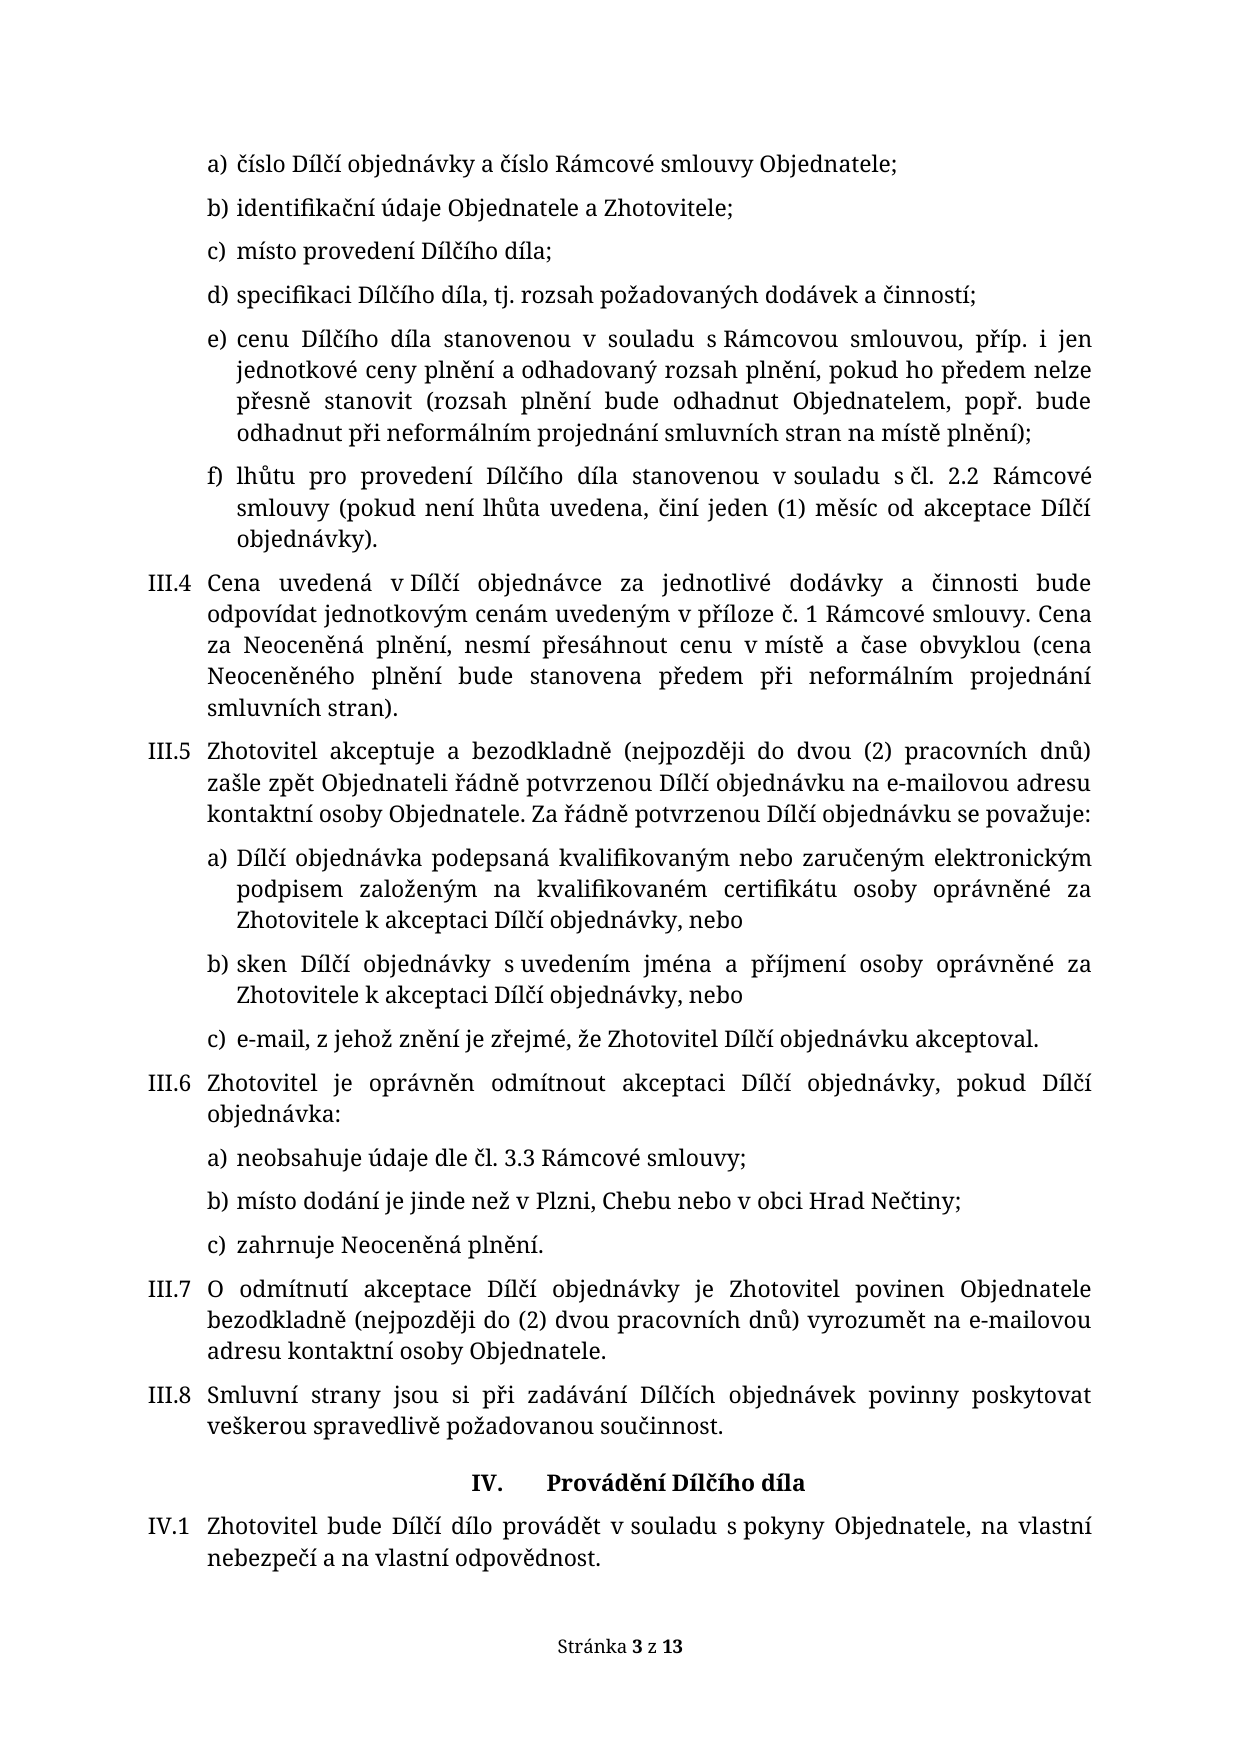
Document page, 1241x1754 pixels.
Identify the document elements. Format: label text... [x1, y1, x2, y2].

list Smluvní strany jsou si při zadávání Dílčích objednávek povinny poskytovat veškerou spravedlivě požadovanou součinnost. [148, 1379, 1092, 1441]
list místo dodání je jinde než v Plzni, Chebu nebo v obci Hrad Nečtiny; [207, 1185, 1092, 1216]
list Provádění Dílčího díla [185, 1466, 1092, 1498]
list lhůtu pro provedení Dílčího díla stanovenou v souladu s čl. 2.2 Rámcové smlouvy (pokud není lhůta uvedena, činí jeden (1) měsíc od akceptace Dílčí objednávky). [207, 460, 1092, 554]
list Zhotovitel je oprávněn odmítnout akceptaci Dílčí objednávky, pokud Dílčí objednávka: [148, 1066, 1092, 1129]
list místo provedení Dílčího díla; [207, 235, 1092, 266]
list Zhotovitel bude Dílčí dílo provádět v souladu s pokyny Objednatele, na vlastní nebezpečí a na vlastní odpovědnost. [148, 1510, 1092, 1573]
list Cena uvedená v Dílčí objednávce za jednotlivé dodávky a činnosti bude odpovídat jednotkovým cenám uvedeným v příloze č. 1 Rámcové smlouvy. Cena za Neoceněná plnění, nesmí přesáhnout cenu v místě a čase obvyklou (cena Neoceněného plnění bude stanovena předem při neformálním projednání smluvních stran). [148, 566, 1092, 723]
list zahrnuje Neoceněná plnění. [207, 1229, 1092, 1260]
list neobsahuje údaje dle čl. 3.3 Rámcové smlouvy; [207, 1141, 1092, 1173]
list číslo Dílčí objednávky a číslo Rámcové smlouvy Objednatele; [207, 148, 1092, 179]
list specifikaci Dílčího díla, tj. rozsah požadovaných dodávek a činností; [207, 279, 1092, 310]
list sken Dílčí objednávky s uvedením jména a příjmení osoby oprávněné za Zhotovitele k akceptaci Dílčí objednávky, nebo [207, 948, 1092, 1010]
list Zhotovitel akceptuje a bezodkladně (nejpozději do dvou (2) pracovních dnů) zašle zpět Objednateli řádně potvrzenou Dílčí objednávku na e-mailovou adresu kontaktní osoby Objednatele. Za řádně potvrzenou Dílčí objednávku se považuje: [148, 735, 1092, 829]
list O odmítnutí akceptace Dílčí objednávky je Zhotovitel povinen Objednatele bezodkladně (nejpozději do (2) dvou pracovních dnů) vyrozumět na e-mailovou adresu kontaktní osoby Objednatele. [148, 1273, 1092, 1366]
list identifikační údaje Objednatele a Zhotovitele; [207, 191, 1092, 223]
list Dílčí objednávka podepsaná kvalifikovaným nebo zaručeným elektronickým podpisem založeným na kvalifikovaném certifikátu osoby oprávněné za Zhotovitele k akceptaci Dílčí objednávky, nebo [207, 841, 1092, 935]
list cenu Dílčího díla stanovenou v souladu s Rámcovou smlouvou, příp. i jen jednotkové ceny plnění a odhadovaný rozsah plnění, pokud ho předem nelze přesně stanovit (rozsah plnění bude odhadnut Objednatelem, popř. bude odhadnut při neformálním projednání smluvních stran na místě plnění); [207, 323, 1092, 448]
list e-mail, z jehož znění je zřejmé, že Zhotovitel Dílčí objednávku akceptoval. [207, 1023, 1092, 1054]
